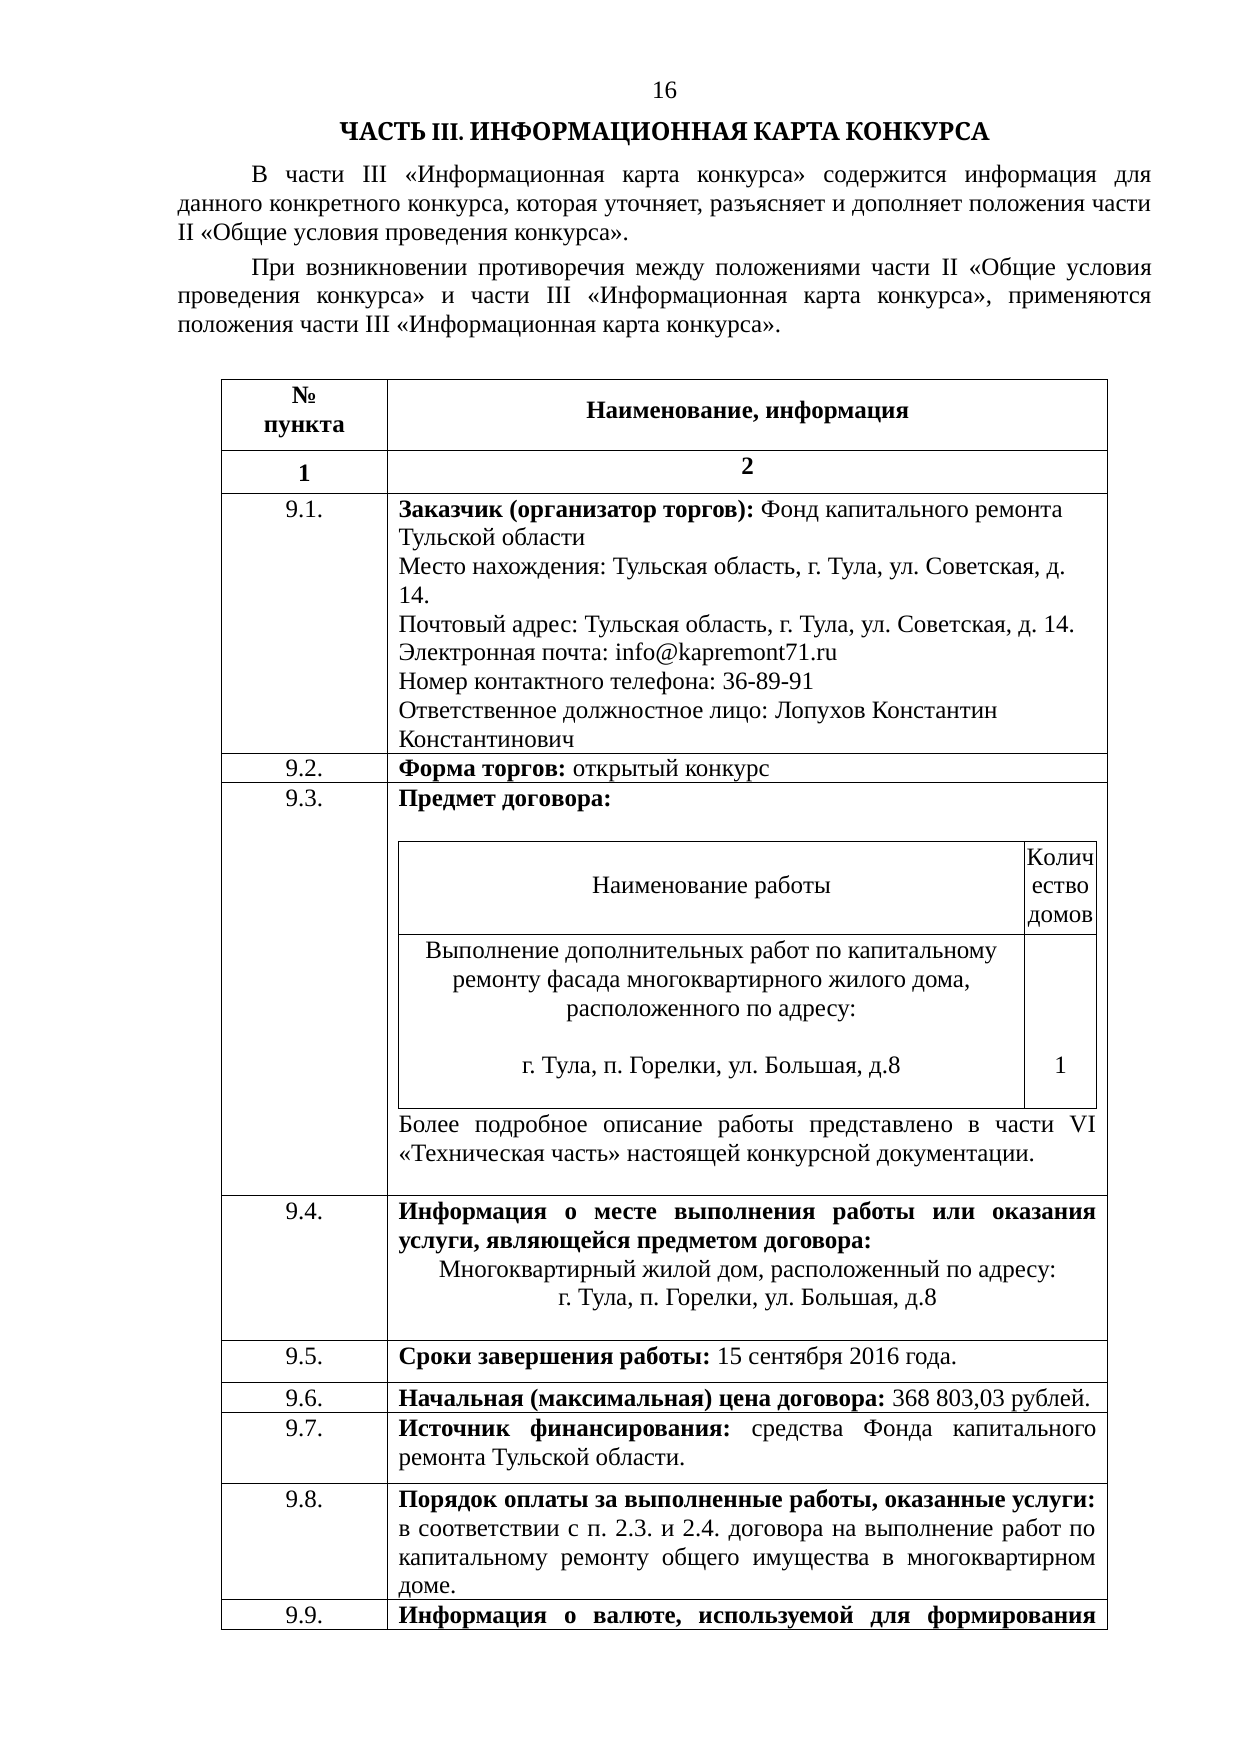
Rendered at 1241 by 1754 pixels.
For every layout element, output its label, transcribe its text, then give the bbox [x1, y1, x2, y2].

table_cell 1 [222, 451, 387, 493]
table_cell 9.4. [222, 1196, 387, 1340]
table_cell Предмет договора: Более подробное описание работы представлено в части VI «Техническая часть» настоящей конкурсной документации. [388, 783, 1107, 1195]
table_header Наименование, информация [388, 380, 1107, 450]
text В части III «Информационная карта конкурса» содержится информация для данного конкретного конкурса, которая уточняет, разъясняет и дополняет положения части II «Общие условия проведения конкурса». [177, 159, 1152, 246]
table_cell 9.1. [222, 494, 387, 752]
table_cell Форма торгов: открытый конкурс [388, 754, 1107, 782]
table_cell 9.6. [222, 1383, 387, 1412]
table_cell 9.7. [222, 1413, 387, 1483]
table_cell Сроки завершения работы: 15 сентября 2016 года. [388, 1341, 1107, 1382]
table_cell 9.9. [222, 1600, 387, 1629]
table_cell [388, 1600, 1107, 1629]
table_cell 9.5. [222, 1341, 387, 1382]
table_cell Начальная (максимальная) цена договора: 368 803,03 рублей. [388, 1383, 1107, 1412]
table_cell 9.8. [222, 1484, 387, 1599]
subtitle ЧАСТЬ III. ИНФОРМАЦИОННАЯ КАРТА КОНКУРСА [177, 118, 1152, 147]
table_cell 9.3. [222, 783, 387, 1195]
table_cell Источник финансирования: средства Фонда капитального ремонта Тульской области. [388, 1413, 1107, 1483]
table_cell 9.2. [222, 754, 387, 782]
table_cell Порядок оплаты за выполненные работы, оказанные услуги: в соответствии с п. 2.3. и 2.4. договора на выполнение работ по капитальному ремонту общего имущества в многоквартирном доме. [388, 1484, 1107, 1599]
text При возникновении противоречия между положениями части II «Общие условия проведения конкурса» и части III «Информационная карта конкурса», применяются положения части III «Информационная карта конкурса». [177, 252, 1152, 338]
table_cell Информация о месте выполнения работы или оказания услуги, являющейся предметом договора: Многоквартирный жилой дом, расположенный по адресу: г. Тула, п. Горелки, ул. Большая, д.8 [388, 1196, 1107, 1340]
table_cell 2 [388, 451, 1107, 493]
table_header № пункта [222, 380, 387, 450]
table_cell Заказчик (организатор торгов): Фонд капитального ремонта Тульской области Место нахождения: Тульская область, г. Тула, ул. Советская, д. 14. Почтовый адрес: Тульская область, г. Тула, ул. Советская, д. 14. Электронная почта: info@kapremont71.ru Номер контактного телефона: 36-89-91 Ответственное должностное лицо: Лопухов Константин Константинович [388, 494, 1107, 752]
